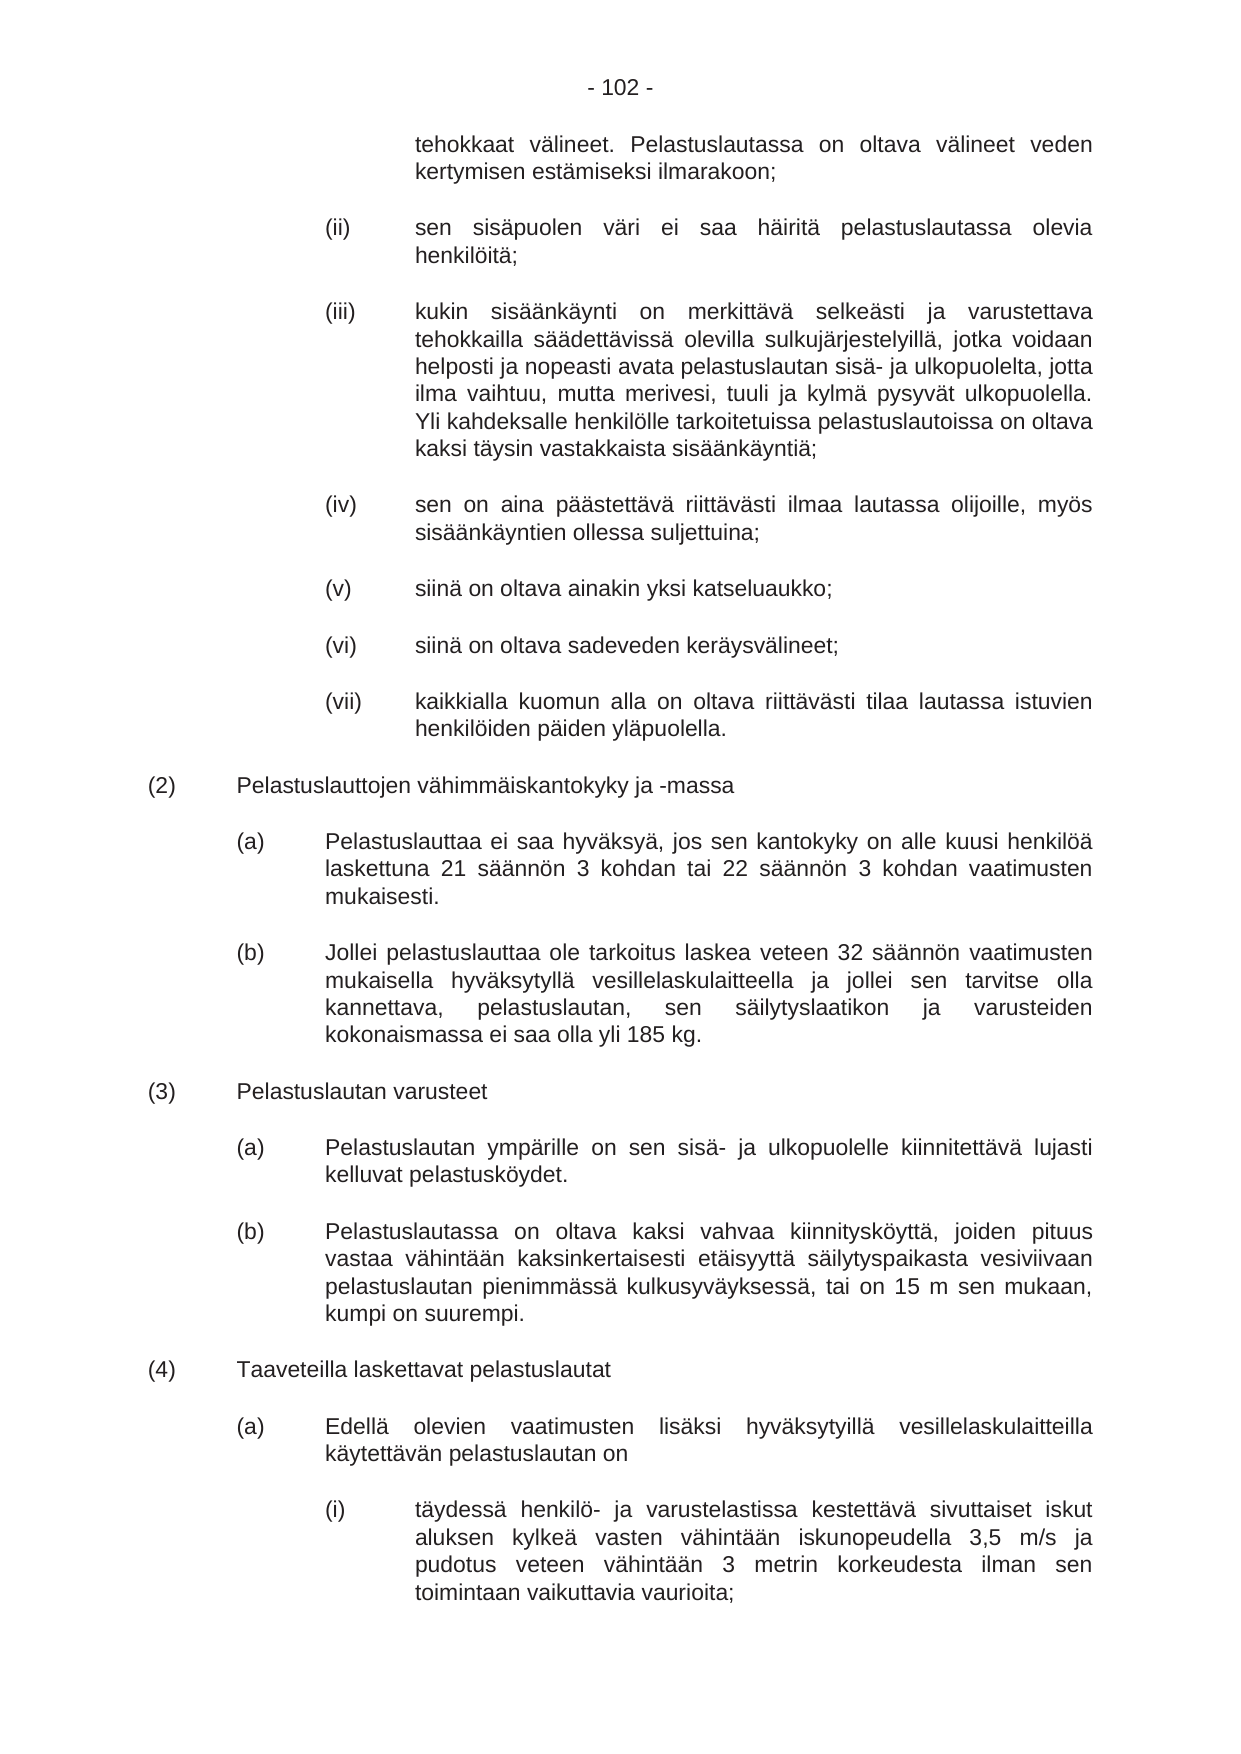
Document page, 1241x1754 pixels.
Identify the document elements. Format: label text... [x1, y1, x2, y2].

list siinä on oltava ainakin yksi katseluaukko; [325, 575, 1093, 602]
list Pelastuslauttaa ei saa hyväksyä, jos sen kantokyky on alle kuusi henkilöä laskettuna 21 säännön 3 kohdan tai 22 säännön 3 kohdan vaatimusten mukaisesti. [236, 828, 1093, 909]
list Pelastuslautan varusteet [148, 1078, 1093, 1104]
list Pelastuslauttojen vähimmäiskantokyky ja -massa [148, 772, 1093, 798]
list Jollei pelastuslauttaa ole tarkoitus laskea veteen 32 säännön vaatimusten mukaisella hyväksytyllä vesillelaskulaitteella ja jollei sen tarvitse olla kannettava, pelastuslautan, sen säilytyslaatikon ja varusteiden kokonaismassa ei saa olla yli 185 kg. [236, 939, 1093, 1048]
list sen on aina päästettävä riittävästi ilmaa lautassa olijoille, myös sisäänkäyntien ollessa suljettuina; [325, 491, 1093, 545]
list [325, 131, 1093, 184]
list kukin sisäänkäynti on merkittävä selkeästi ja varustettava tehokkailla säädettävissä olevilla sulkujärjestelyillä, jotka voidaan helposti ja nopeasti avata pelastuslautan sisä- ja ulkopuolelta, jotta ilma vaihtuu, mutta merivesi, tuuli ja kylmä pysyvät ulkopuolella. Yli kahdeksalle henkilölle tarkoitetuissa pelastuslautoissa on oltava kaksi täysin vastakkaista sisäänkäyntiä; [325, 298, 1093, 461]
list kaikkialla kuomun alla on oltava riittävästi tilaa lautassa istuvien henkilöiden päiden yläpuolella. [325, 688, 1093, 742]
list Taaveteilla laskettavat pelastuslautat [148, 1356, 1093, 1383]
list sen sisäpuolen väri ei saa häiritä pelastuslautassa olevia henkilöitä; [325, 214, 1093, 268]
list siinä on oltava sadeveden keräysvälineet; [325, 632, 1093, 658]
list täydessä henkilö- ja varustelastissa kestettävä sivuttaiset iskut aluksen kylkeä vasten vähintään iskunopeudella 3,5 m/s ja pudotus veteen vähintään 3 metrin korkeudesta ilman sen toimintaan vaikuttavia vaurioita; [325, 1496, 1093, 1605]
list Pelastuslautan ympärille on sen sisä- ja ulkopuolelle kiinnitettävä lujasti kelluvat pelastusköydet. [236, 1134, 1093, 1188]
list Edellä olevien vaatimusten lisäksi hyväksytyillä vesillelaskulaitteilla käytettävän pelastuslautan on [236, 1413, 1093, 1466]
list Pelastuslautassa on oltava kaksi vahvaa kiinnitysköyttä, joiden pituus vastaa vähintään kaksinkertaisesti etäisyyttä säilytyspaikasta vesiviivaan pelastuslautan pienimmässä kulkusyväyksessä, tai on 15 m sen mukaan, kumpi on suurempi. [236, 1218, 1093, 1326]
